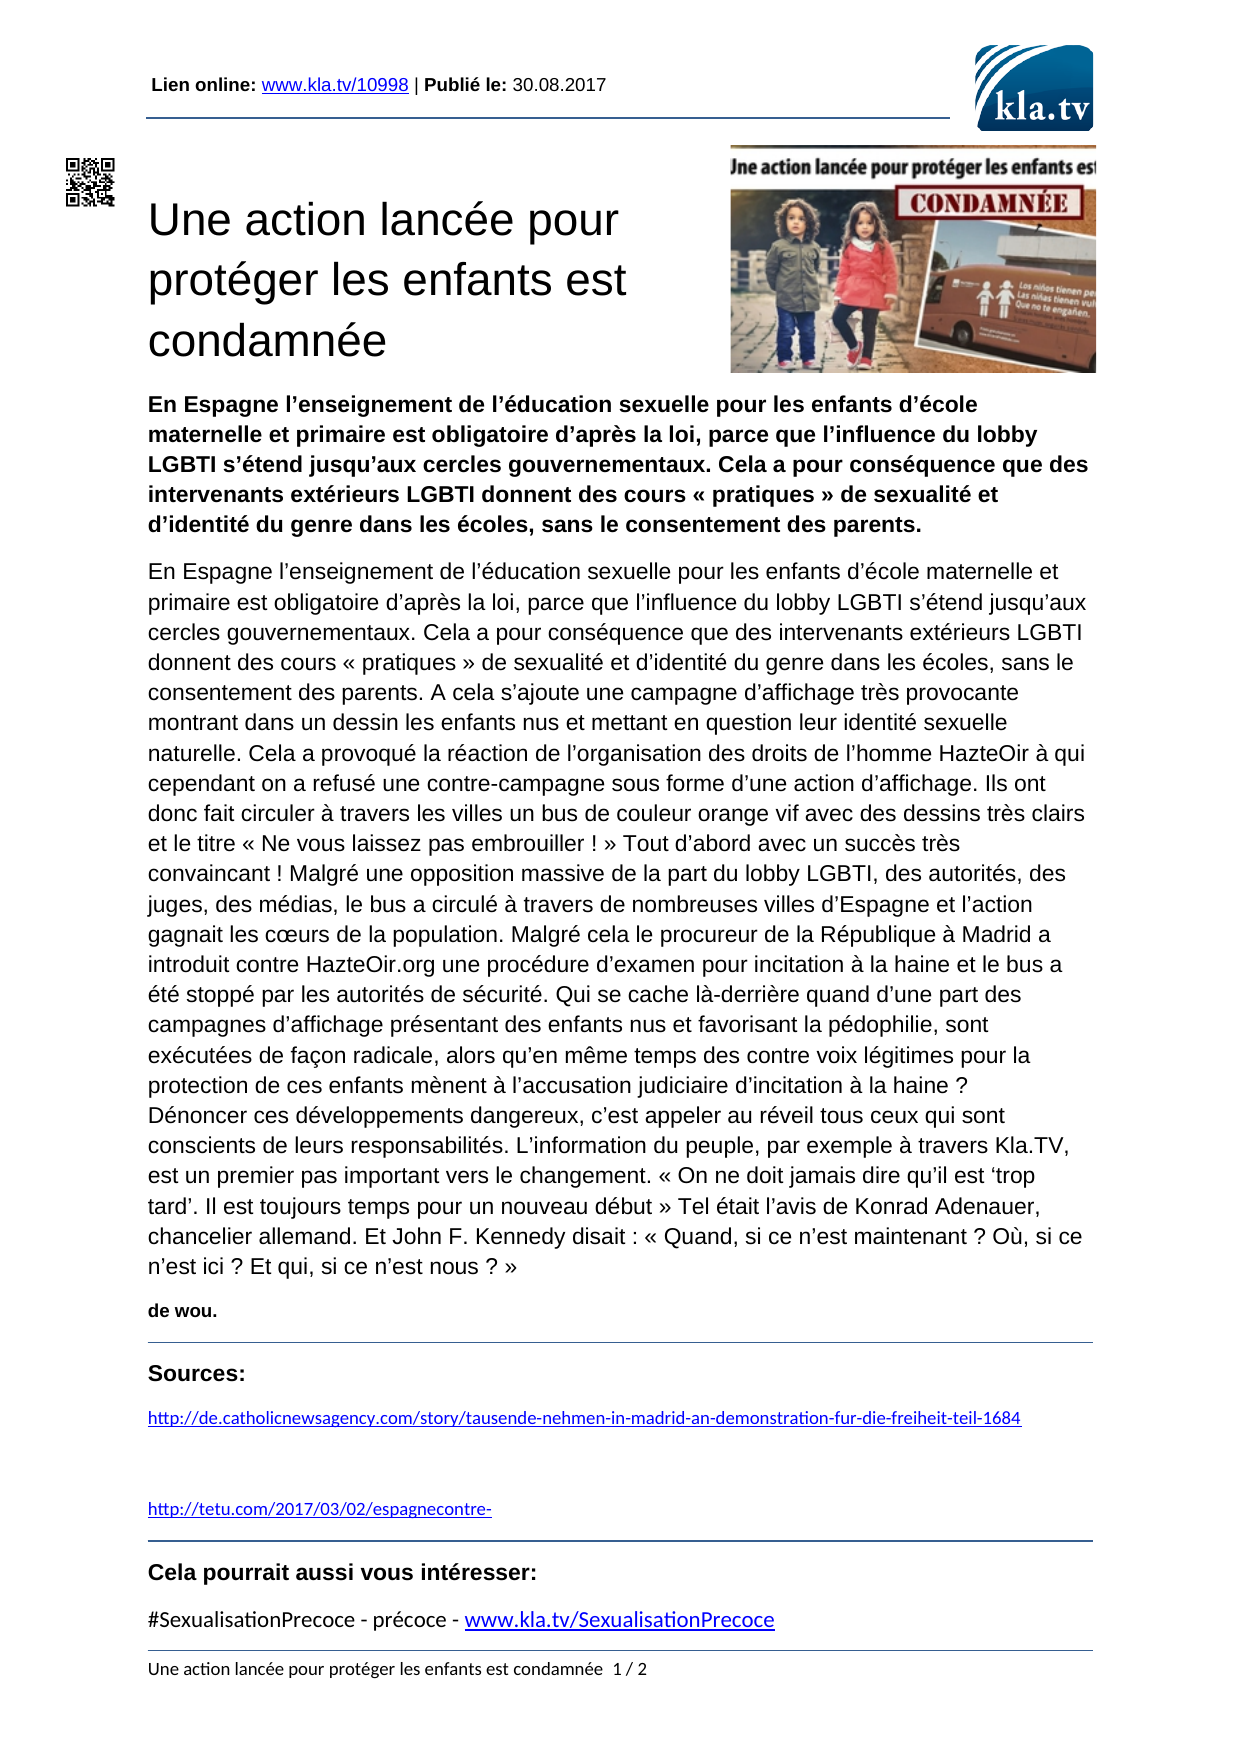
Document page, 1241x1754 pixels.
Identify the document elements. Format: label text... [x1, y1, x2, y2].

text #SexualisationPrecoce - précoce - www.kla.tv/SexualisationPrecoce [148, 1605, 1093, 1633]
text Une action lancée pour protéger les enfants est condamnée [148, 192, 1093, 366]
text Sources: [148, 1343, 1093, 1386]
text En Espagne l’enseignement de l’éducation sexuelle pour les enfants d’école maternelle et primaire est obligatoire d’après la loi, parce que l’influence du lobby LGBTI s’étend jusqu’aux cercles gouvernementaux. Cela a pour conséquence que des intervenants extérieurs LGBTI donnent des cours « pratiques » de sexualité et d’identité du genre dans les écoles, sans le consentement des parents. [148, 391, 1093, 538]
text http://de.catholicnewsagency.com/story/tausende-nehmen-in-madrid-an-demonstration-fur-die-freiheit-teil-1684 http://tetu.com/2017/03/02/espagnecontre- [148, 1406, 1093, 1520]
text Cela pourrait aussi vous intéresser: [148, 1542, 1093, 1585]
text de wou. [148, 1300, 1093, 1321]
text En Espagne l’enseignement de l’éducation sexuelle pour les enfants d’école maternelle et primaire est obligatoire d’après la loi, parce que l’influence du lobby LGBTI s’étend jusqu’aux cercles gouvernementaux. Cela a pour conséquence que des intervenants extérieurs LGBTI donnent des cours « pratiques » de sexualité et d’identité du genre dans les écoles, sans le consentement des parents. A cela s’ajoute une campagne d’affichage très provocante montrant dans un dessin les enfants nus et mettant en question leur identité sexuelle naturelle. Cela a provoqué la réaction de l’organisation des droits de l’homme HazteOir à qui cependant on a refusé une contre-campagne sous forme d’une action d’affichage. Ils ont donc fait circuler à travers les villes un bus de couleur orange vif avec des dessins très clairs et le titre « Ne vous laissez pas embrouiller ! » Tout d’abord avec un succès très convaincant ! Malgré une opposition massive de la part du lobby LGBTI, des autorités, des juges, des médias, le bus a circulé à travers de nombreuses villes d’Espagne et l’action gagnait les cœurs de la population. Malgré cela le procureur de la République à Madrid a introduit contre HazteOir.org une procédure d’examen pour incitation à la haine et le bus a été stoppé par les autorités de sécurité. Qui se cache là-derrière quand d’une part des campagnes d’affichage présentant des enfants nus et favorisant la pédophilie, sont exécutées de façon radicale, alors qu’en même temps des contre voix légitimes pour la protection de ces enfants mènent à l’accusation judiciaire d’incitation à la haine ? Dénoncer ces développements dangereux, c’est appeler au réveil tous ceux qui sont conscients de leurs responsabilités. L’information du peuple, par exemple à travers Kla.TV, est un premier pas important vers le changement. « On ne doit jamais dire qu’il est ‘trop tard’. Il est toujours temps pour un nouveau début » Tel était l’avis de Konrad Adenauer, chancelier allemand. Et John F. Kennedy disait : « Quand, si ce n’est maintenant ? Où, si ce n’est ici ? Et qui, si ce n’est nous ? » [148, 558, 1093, 1279]
